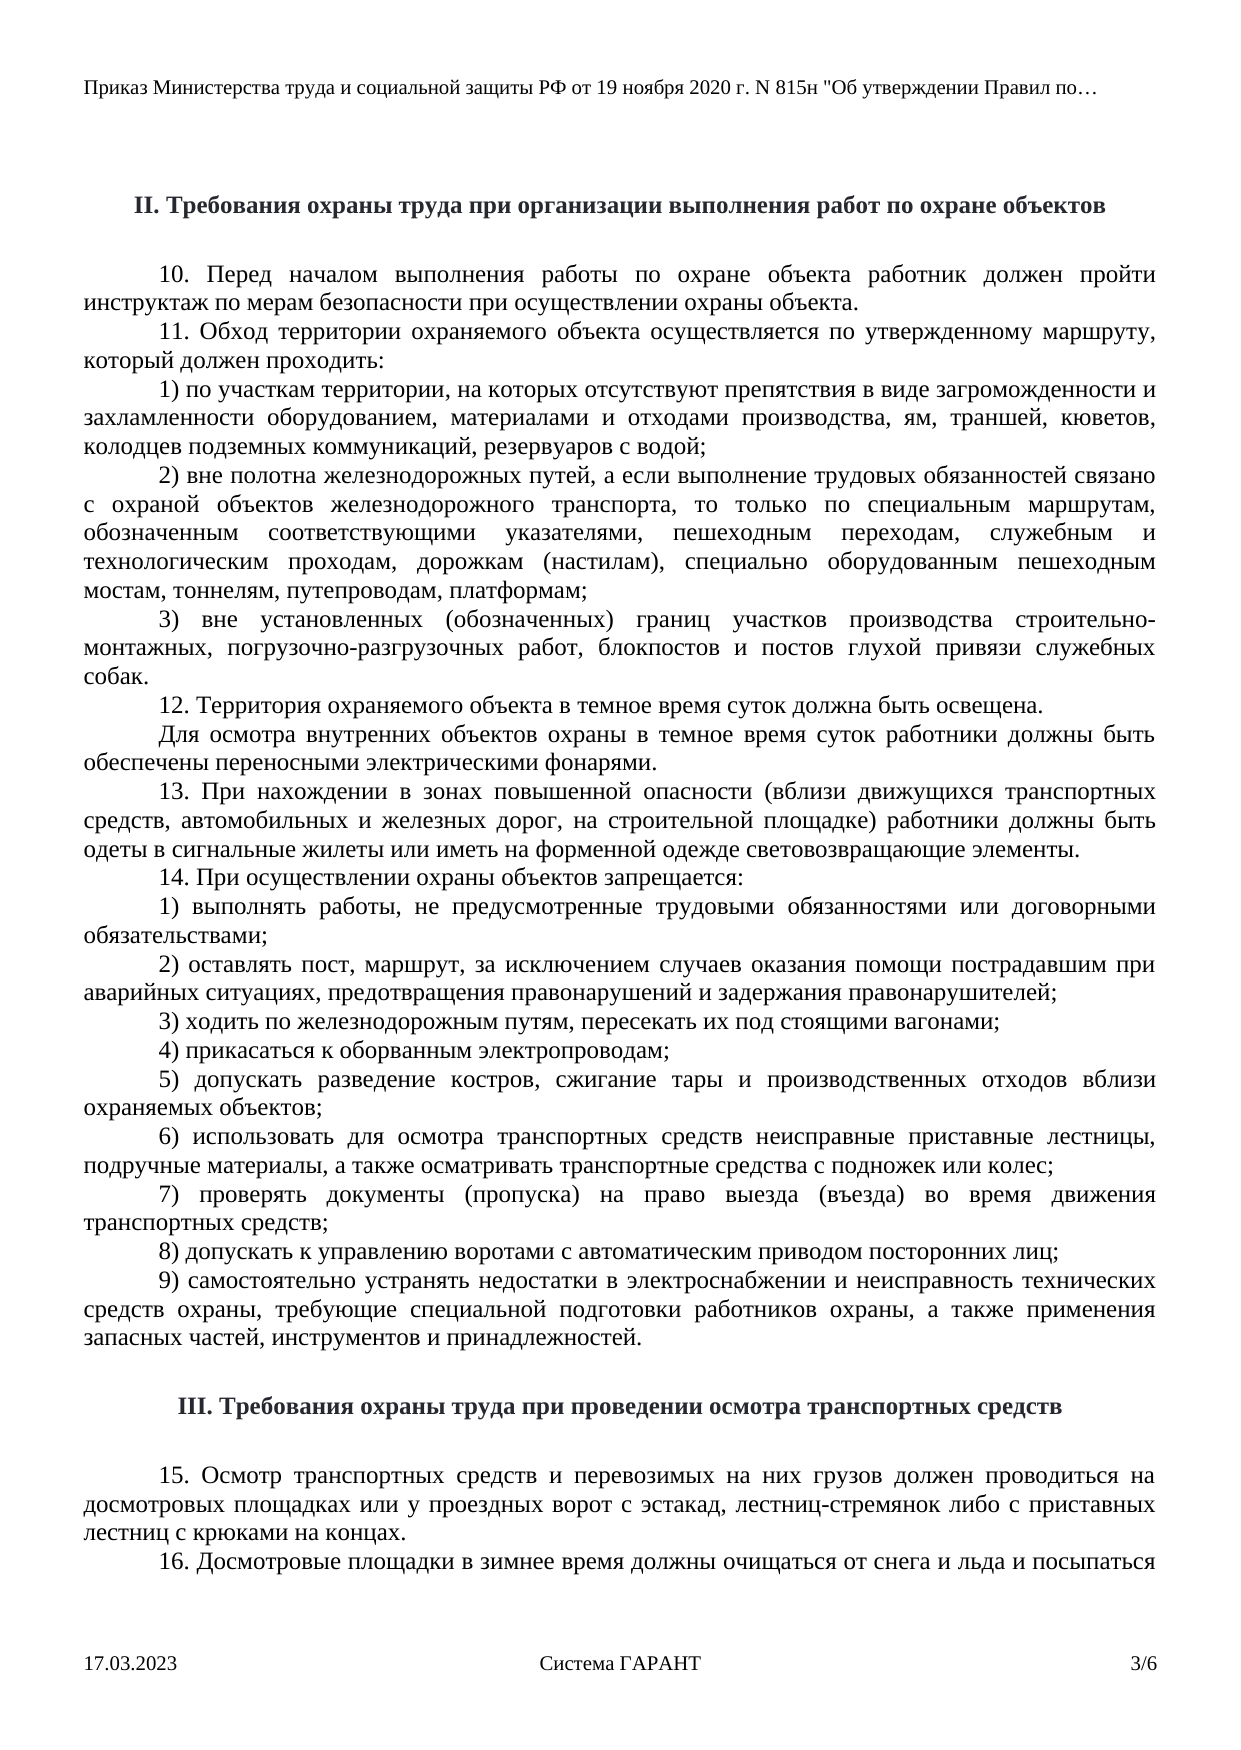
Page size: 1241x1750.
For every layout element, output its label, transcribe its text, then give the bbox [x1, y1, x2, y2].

text 10. Перед началом выполнения работы по охране объекта работник должен пройти инструктаж по мерам безопасности при осуществлении охраны объекта. [83, 259, 1157, 316]
text 5) допускать разведение костров, сжигание тары и производственных отходов вблизи охраняемых объектов; [83, 1064, 1157, 1121]
text 4) прикасаться к оборванным электропроводам; [83, 1035, 1157, 1064]
subtitle II. Требования охраны труда при организации выполнения работ по охране объектов [83, 190, 1157, 219]
text 7) проверять документы (пропуска) на право выезда (въезда) во время движения транспортных средств; [83, 1179, 1157, 1236]
text Для осмотра внутренних объектов охраны в темное время суток работники должны быть обеспечены переносными электрическими фонарями. [83, 719, 1157, 776]
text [83, 1546, 1157, 1575]
text 3) ходить по железнодорожным путям, пересекать их под стоящими вагонами; [83, 1006, 1157, 1035]
text 14. При осуществлении охраны объектов запрещается: [83, 862, 1157, 891]
subtitle III. Требования охраны труда при проведении осмотра транспортных средств [83, 1391, 1157, 1420]
text 6) использовать для осмотра транспортных средств неисправные приставные лестницы, подручные материалы, а также осматривать транспортные средства с подножек или колес; [83, 1121, 1157, 1179]
text 1) по участкам территории, на которых отсутствуют препятствия в виде загроможденности и захламленности оборудованием, материалами и отходами производства, ям, траншей, кюветов, колодцев подземных коммуникаций, резервуаров с водой; [83, 374, 1157, 460]
text 2) вне полотна железнодорожных путей, а если выполнение трудовых обязанностей связано с охраной объектов железнодорожного транспорта, то только по специальным маршрутам, обозначенным соответствующими указателями, пешеходным переходам, служебным и технологическим проходам, дорожкам (настилам), специально оборудованным пешеходным мостам, тоннелям, путепроводам, платформам; [83, 460, 1157, 604]
text 12. Территория охраняемого объекта в темное время суток должна быть освещена. [83, 690, 1157, 719]
text 2) оставлять пост, маршрут, за исключением случаев оказания помощи пострадавшим при аварийных ситуациях, предотвращения правонарушений и задержания правонарушителей; [83, 949, 1157, 1006]
text 15. Осмотр транспортных средств и перевозимых на них грузов должен проводиться на досмотровых площадках или у проездных ворот с эстакад, лестниц-стремянок либо с приставных лестниц с крюками на концах. [83, 1460, 1157, 1546]
text 8) допускать к управлению воротами с автоматическим приводом посторонних лиц; [83, 1236, 1157, 1265]
text 3) вне установленных (обозначенных) границ участков производства строительно-монтажных, погрузочно-разгрузочных работ, блокпостов и постов глухой привязи служебных собак. [83, 604, 1157, 690]
text 1) выполнять работы, не предусмотренные трудовыми обязанностями или договорными обязательствами; [83, 891, 1157, 949]
text 13. При нахождении в зонах повышенной опасности (вблизи движущихся транспортных средств, автомобильных и железных дорог, на строительной площадке) работники должны быть одеты в сигнальные жилеты или иметь на форменной одежде световозвращающие элементы. [83, 776, 1157, 862]
text 11. Обход территории охраняемого объекта осуществляется по утвержденному маршруту, который должен проходить: [83, 316, 1157, 374]
text 9) самостоятельно устранять недостатки в электроснабжении и неисправность технических средств охраны, требующие специальной подготовки работников охраны, а также применения запасных частей, инструментов и принадлежностей. [83, 1265, 1157, 1351]
